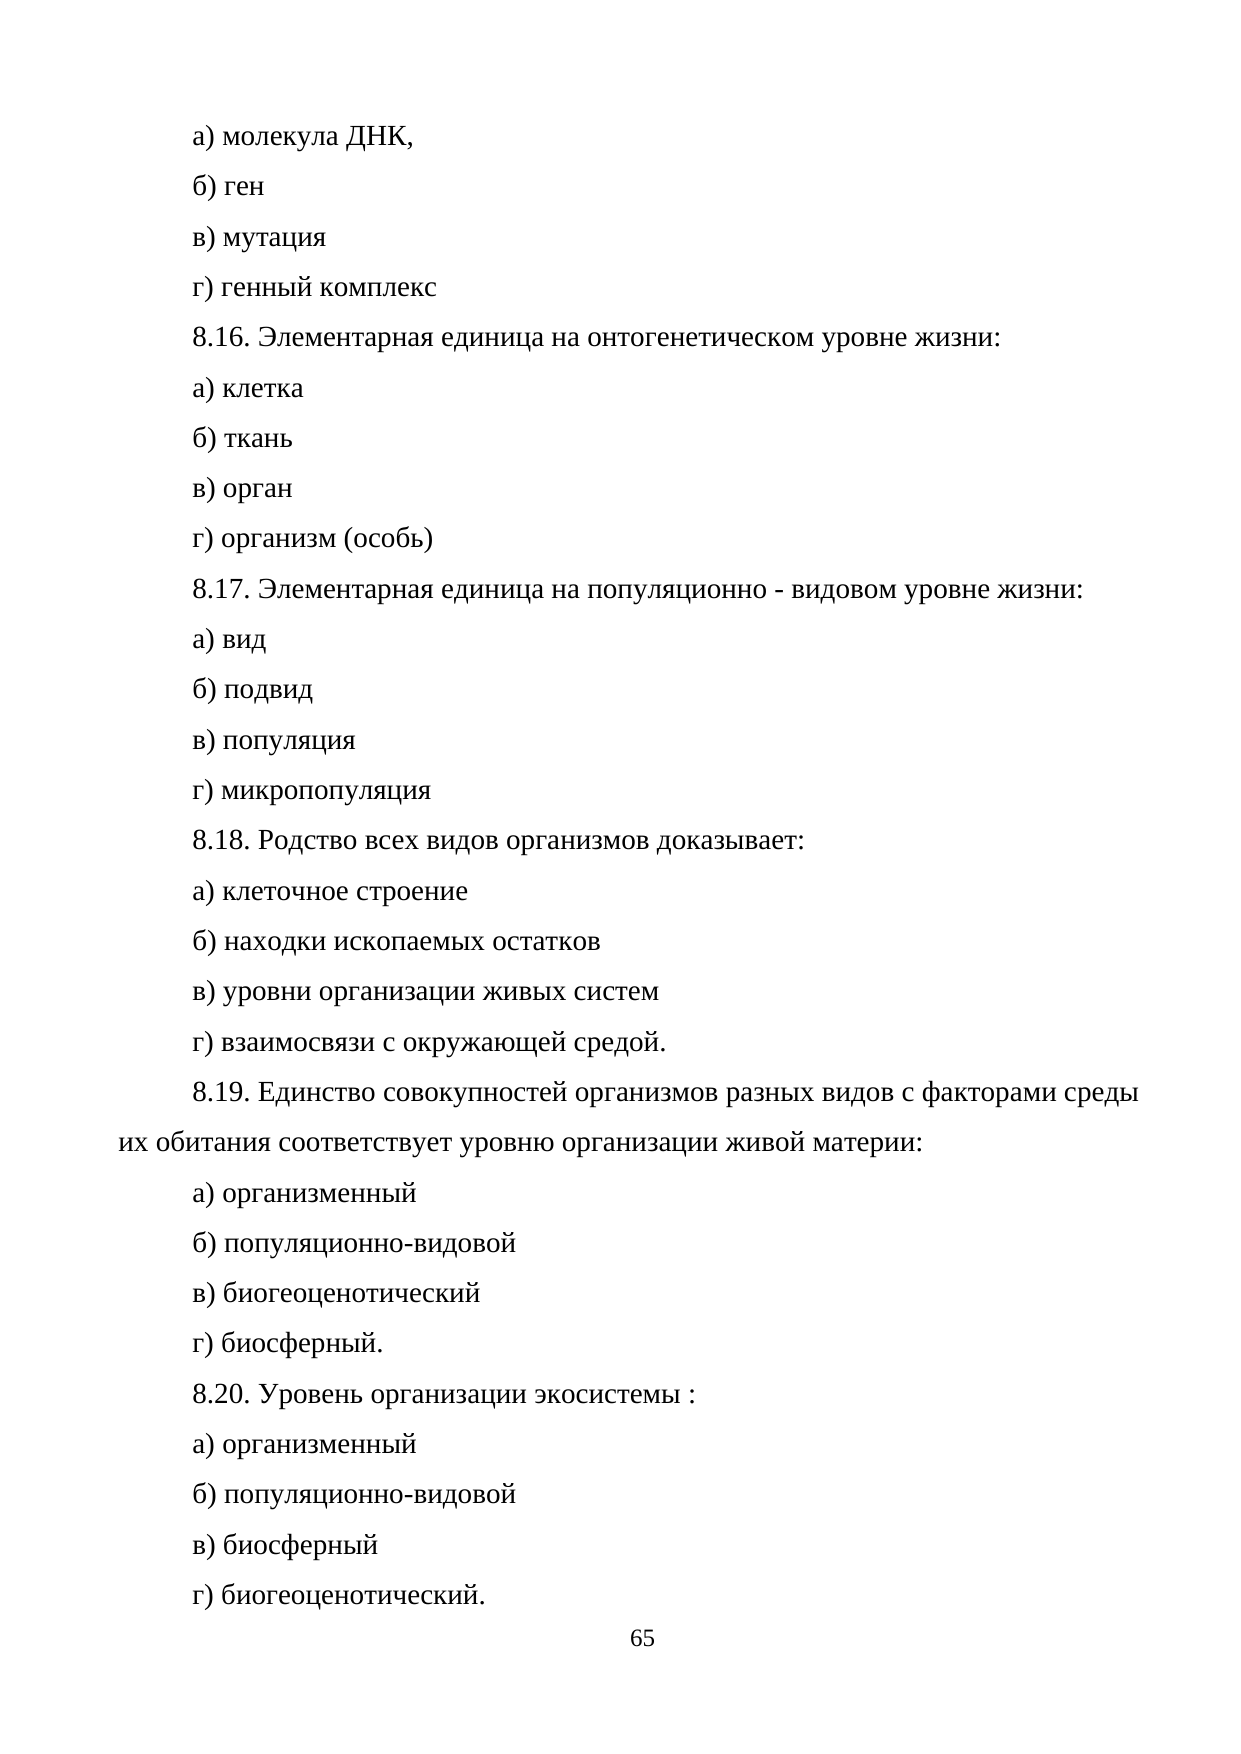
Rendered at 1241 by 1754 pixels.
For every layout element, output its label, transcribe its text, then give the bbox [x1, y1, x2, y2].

text а) клетка [118, 370, 1167, 403]
text в) биогеоценотический [118, 1275, 1167, 1309]
text г) биосферный. [118, 1326, 1167, 1359]
text 8.20. Уровень организации экосистемы : [118, 1376, 1167, 1409]
text 8.17. Элементарная единица на популяционно - видовом уровне жизни: [118, 571, 1167, 604]
text а) клеточное строение [118, 873, 1167, 906]
text 8.18. Родство всех видов организмов доказывает: [118, 822, 1167, 856]
text б) ген [118, 168, 1167, 202]
text б) популяционно-видовой [118, 1477, 1167, 1510]
text в) популяция [118, 722, 1167, 755]
text 8.19. Единство совокупностей организмов разных видов с факторами среды их обитания соответствует уровню организации живой материи: [118, 1074, 1167, 1158]
text в) биосферный [118, 1527, 1167, 1560]
text б) подвид [118, 672, 1167, 705]
text а) молекула ДНК, [118, 118, 1167, 152]
text г) организм (особь) [118, 521, 1167, 554]
text б) ткань [118, 420, 1167, 453]
text г) генный комплекс [118, 269, 1167, 303]
text а) организменный [118, 1175, 1167, 1208]
text в) мутация [118, 219, 1167, 252]
text в) уровни организации живых систем [118, 973, 1167, 1007]
text а) организменный [118, 1426, 1167, 1460]
text г) взаимосвязи с окружающей средой. [118, 1024, 1167, 1057]
text г) микропопуляция [118, 772, 1167, 806]
text г) биогеоценотический. [118, 1577, 1167, 1611]
text в) орган [118, 470, 1167, 504]
text б) находки ископаемых остатков [118, 923, 1167, 957]
text а) вид [118, 621, 1167, 655]
text б) популяционно-видовой [118, 1225, 1167, 1258]
text 8.16. Элементарная единица на онтогенетическом уровне жизни: [118, 319, 1167, 353]
